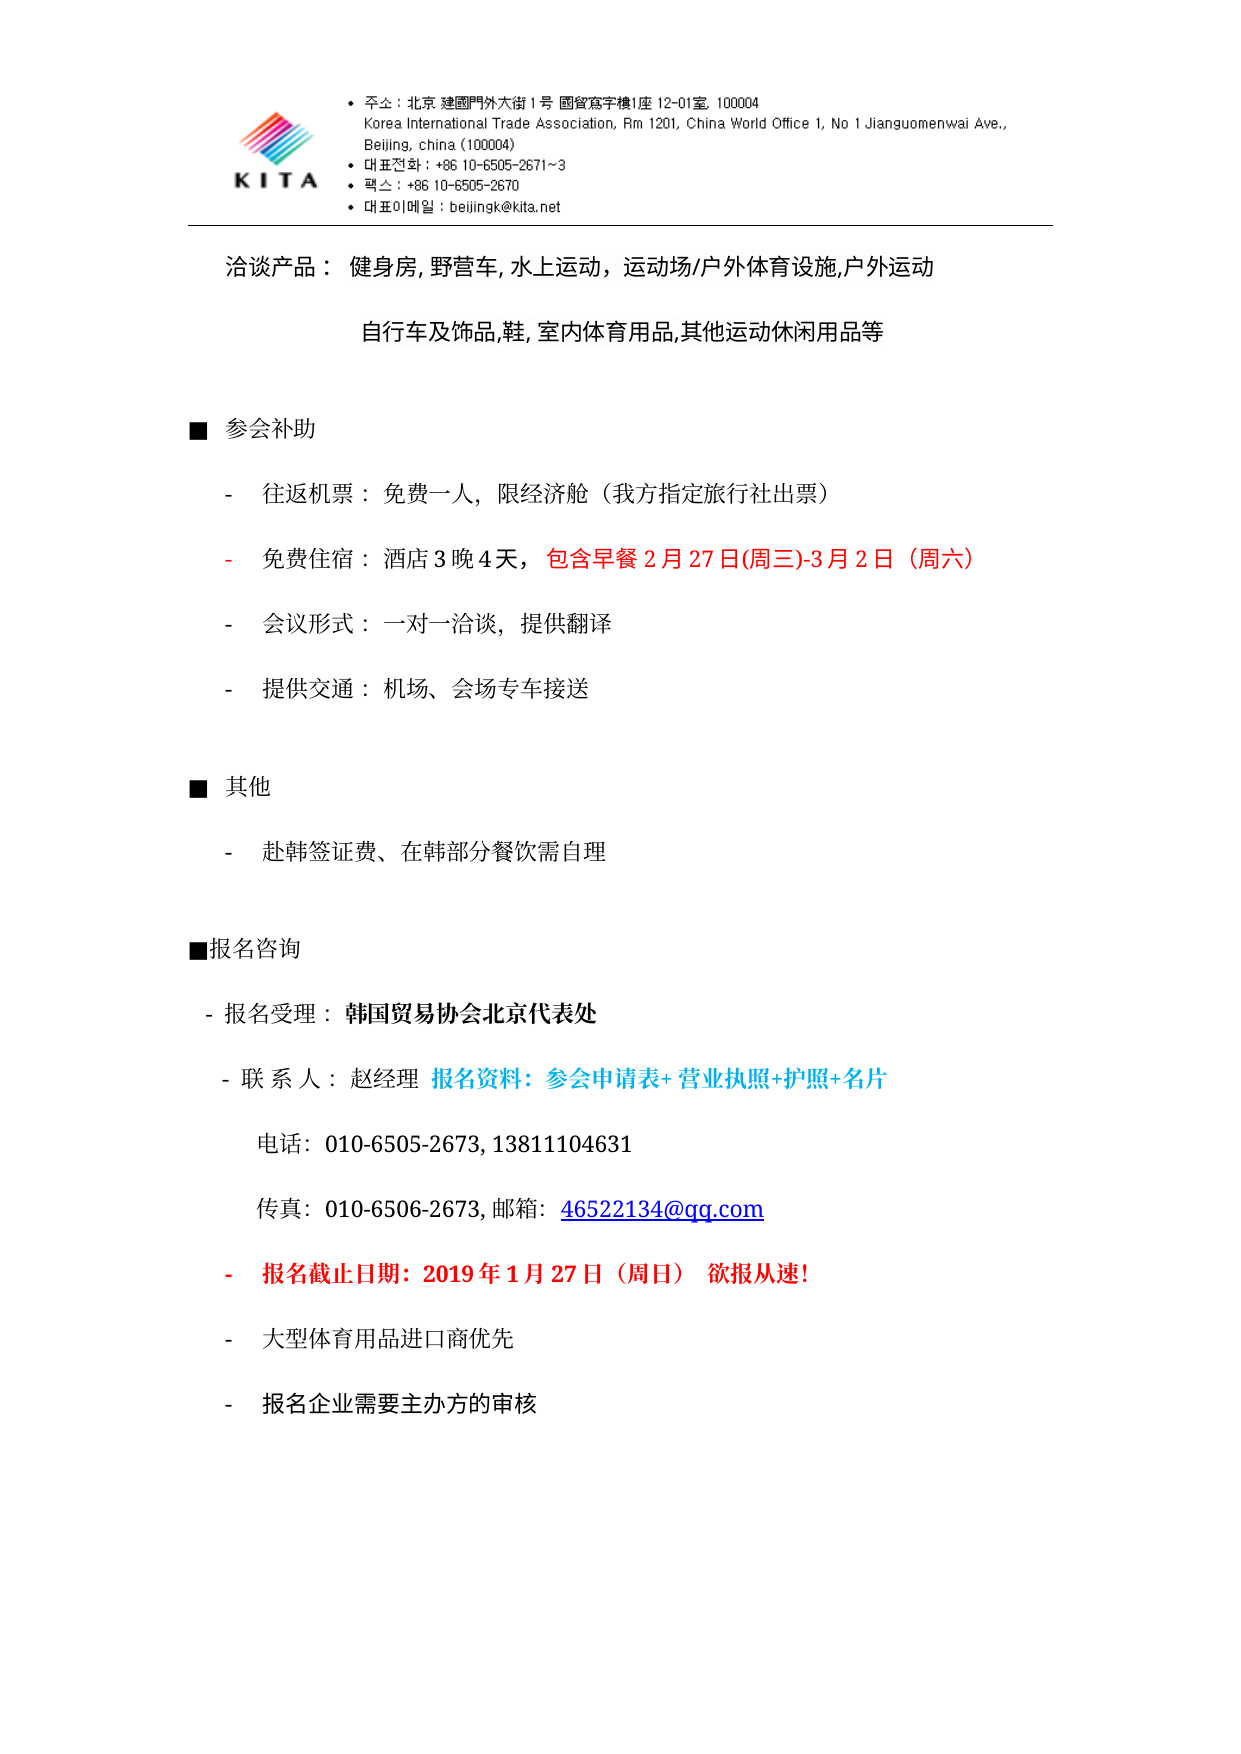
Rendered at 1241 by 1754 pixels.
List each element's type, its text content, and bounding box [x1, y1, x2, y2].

list 报名企业需要主办方的审核 [225, 1370, 1053, 1435]
text 电话：010-6505-2673, 13811104631 [187, 1110, 1053, 1175]
list 报名截止日期：2019年1月27日（周日） 欲报从速！ [225, 1240, 1053, 1305]
list 大型体育用品进口商优先 [225, 1305, 1053, 1370]
list 免费住宿 ：酒店3晚4天， 包含早餐 2月27日(周三)-3月2日（周六） [225, 525, 1053, 590]
text 传真：010-6506-2673, 邮箱：46522134@qq.com [187, 1175, 1053, 1240]
text ■报名咨询 [187, 915, 1053, 980]
list 参会补助 [187, 395, 1053, 460]
list 赴韩签证费、在韩部分餐饮需自理 [225, 818, 1053, 883]
list 提供交通 ：机场、会场专车接送 [225, 655, 1053, 720]
list 其他 [187, 753, 1053, 818]
list 洽谈产品 ： 健身房, 野营车, 水上运动，运动场/户外体育设施,户外运动 [225, 233, 1053, 298]
list 自行车及饰品,鞋, 室内体育用品,其他运动休闲用品等 [225, 298, 1053, 363]
text - 报名受理 ：韩国贸易协会北京代表处 [187, 980, 1053, 1045]
list 往返机票 ：免费一人，限经济舱（我方指定旅行社出票） [225, 460, 1053, 525]
picture [208, 88, 1032, 223]
list 会议形式 ：一对一洽谈，提供翻译 [225, 590, 1053, 655]
text - 联 系 人 ：赵经理 报名资料：参会申请表+ 营业执照+护照+名片 [187, 1045, 1053, 1110]
